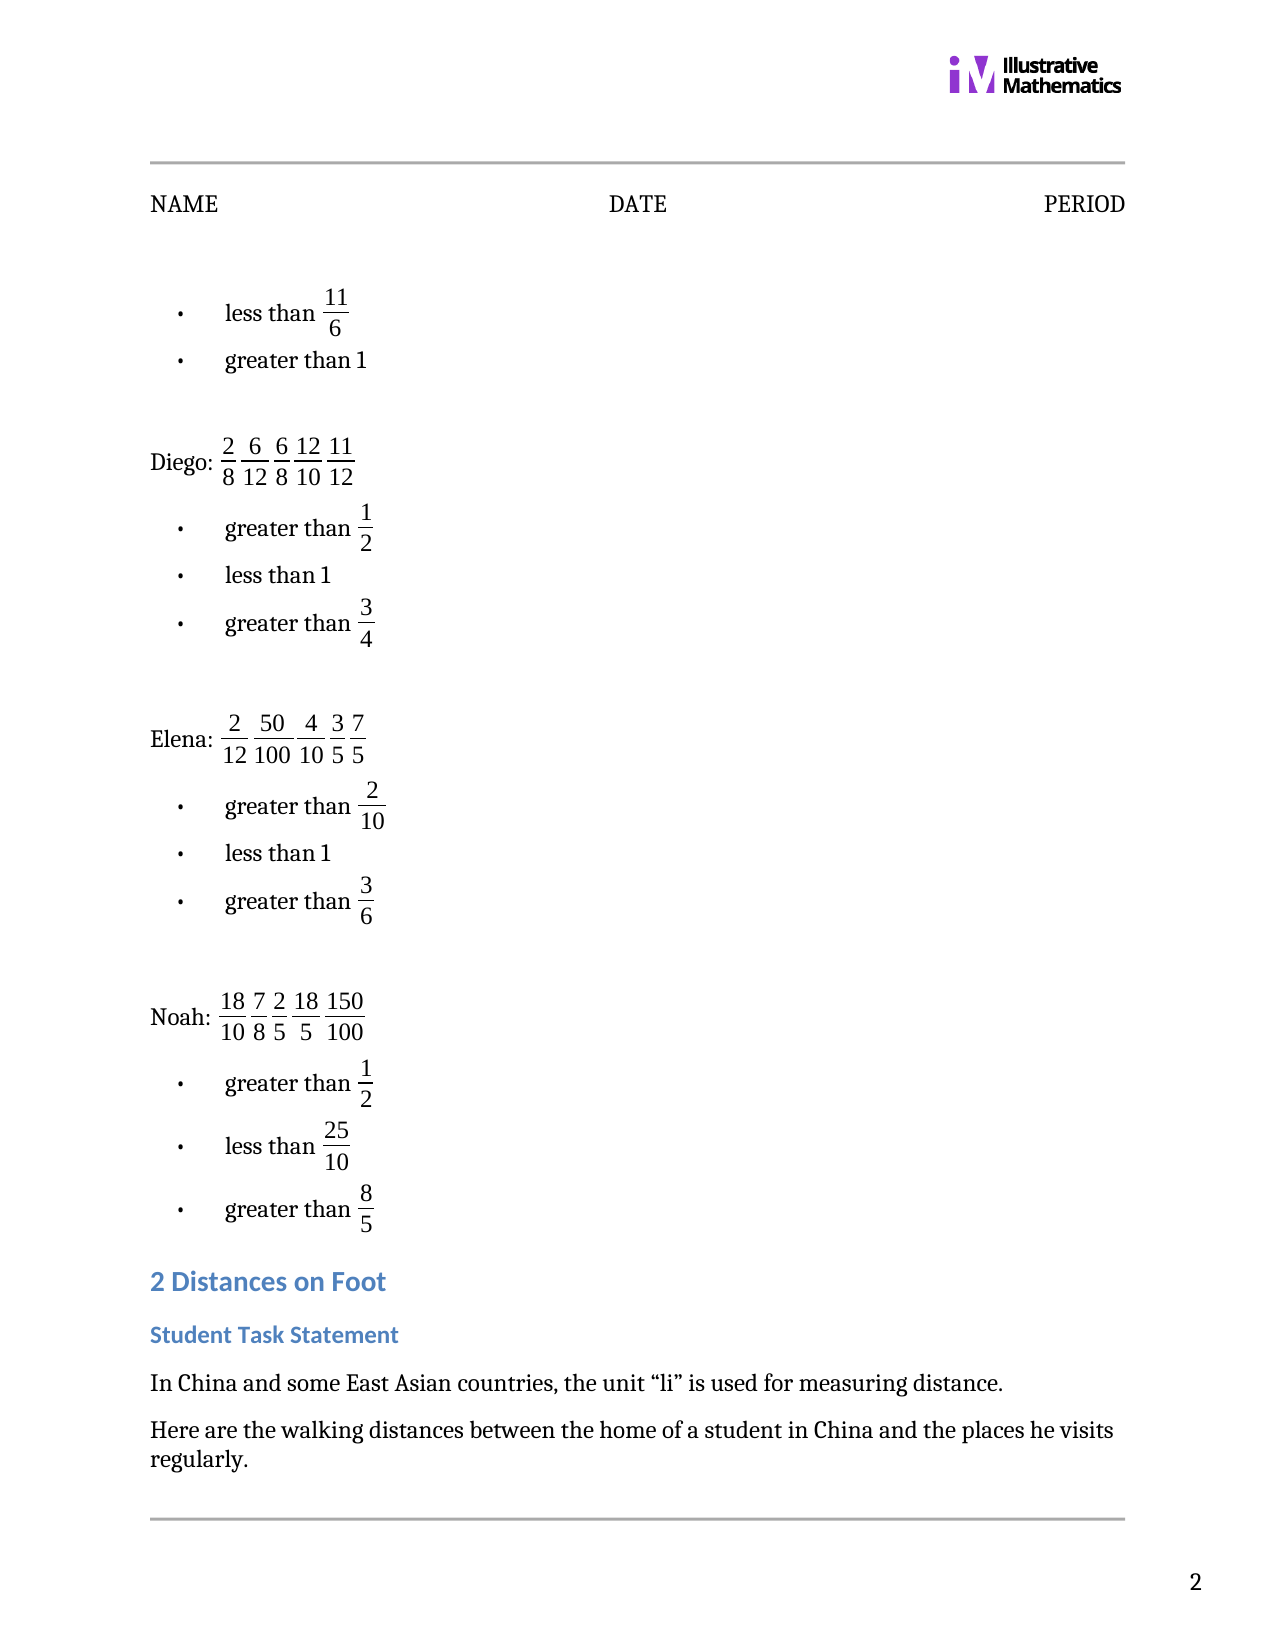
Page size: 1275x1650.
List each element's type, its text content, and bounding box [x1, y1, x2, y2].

subtitle 2 Distances on Foot [150, 1263, 1125, 1299]
table_header Elena: [139, 706, 1114, 773]
table_cell greater than less than greater than [139, 1050, 1114, 1242]
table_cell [139, 248, 1114, 379]
picture [949, 55, 1121, 93]
table_cell greater than less than 1 greater than [139, 773, 1114, 934]
table_header Noah: [139, 984, 1114, 1050]
subtitle Student Task Statement [150, 1319, 1125, 1350]
table_cell greater than less than 1 greater than [139, 495, 1114, 657]
table_header Diego: [139, 429, 1114, 495]
text Here are the walking distances between the home of a student in China and the places he visits regularly. [150, 1416, 1125, 1474]
text In China and some East Asian countries, the unit “li” is used for measuring distance. [150, 1369, 1125, 1398]
